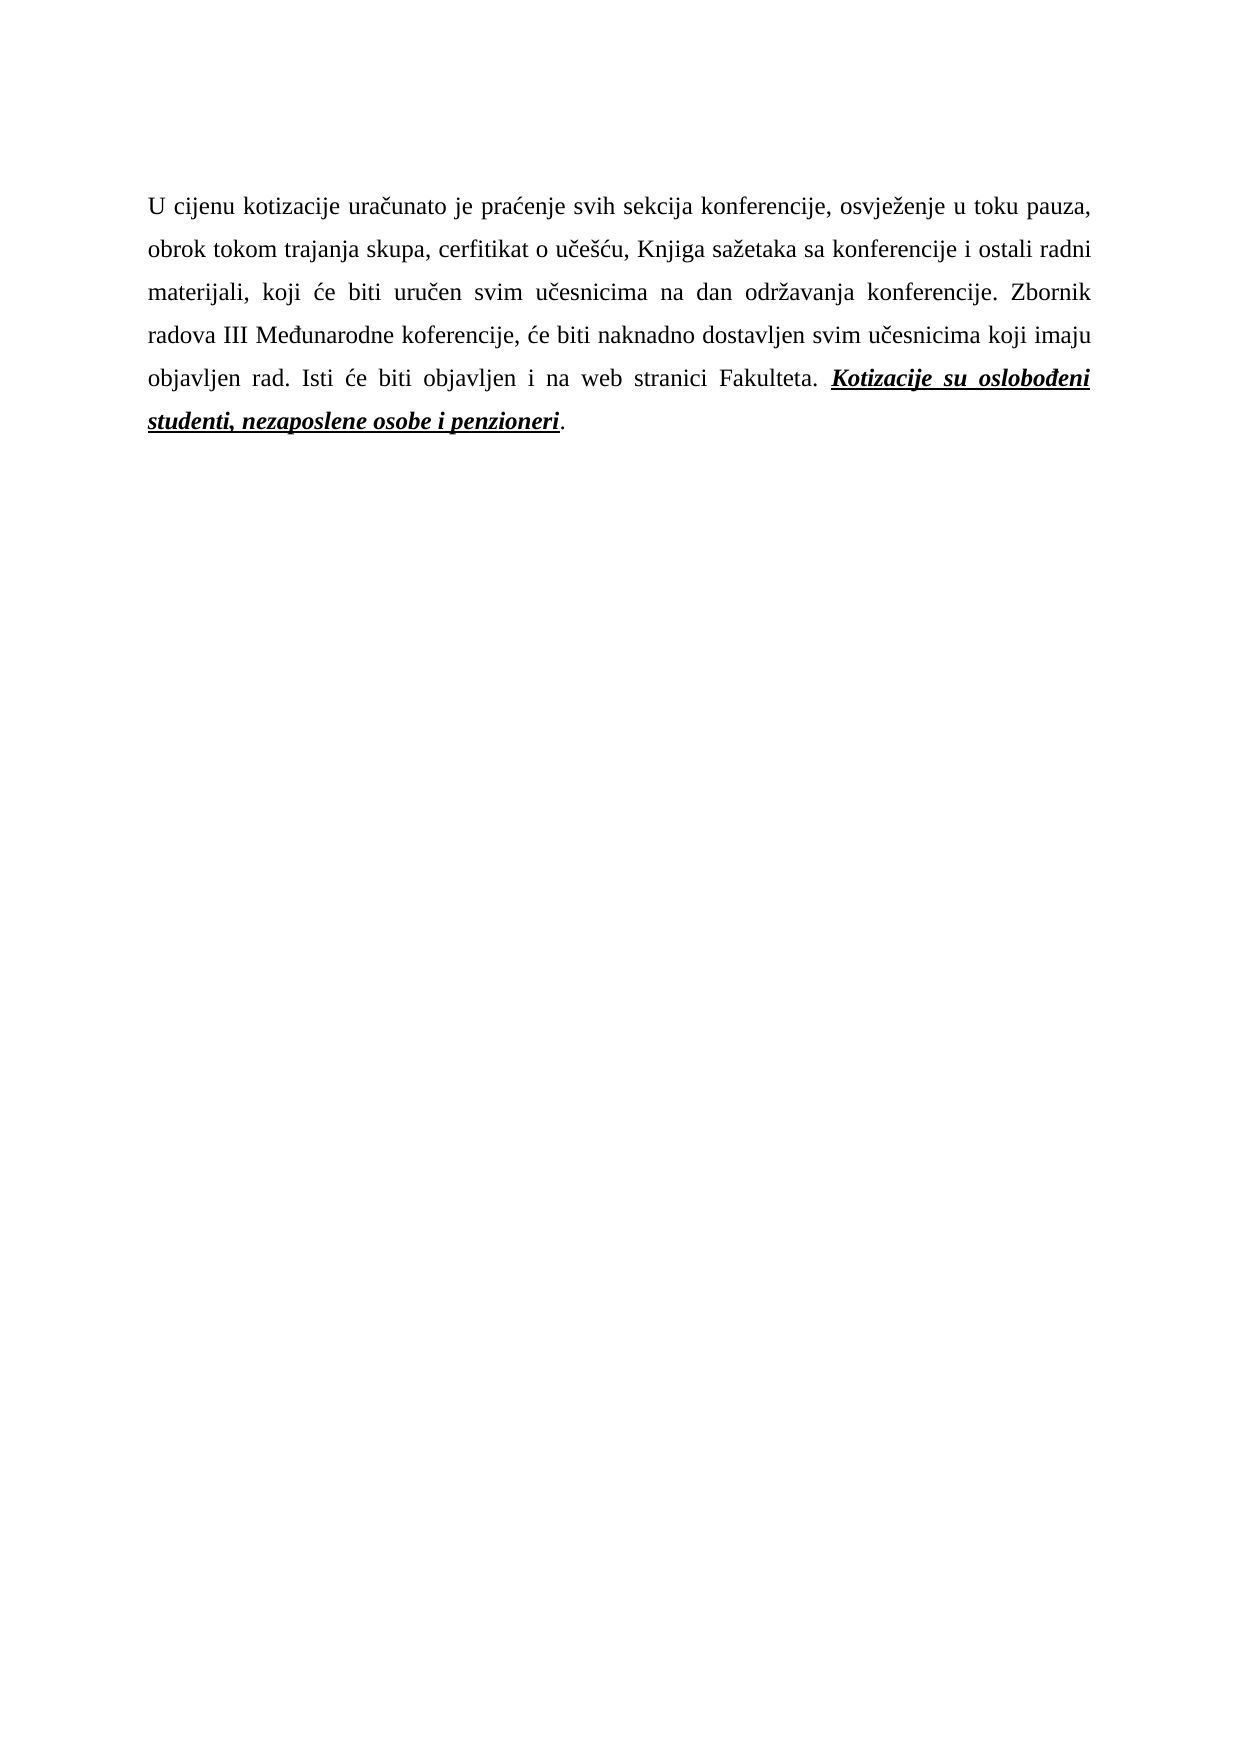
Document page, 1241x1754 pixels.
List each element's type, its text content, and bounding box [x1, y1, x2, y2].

text U cijenu kotizacije uračunato je praćenje svih sekcija konferencije, osvježenje u toku pauza, obrok tokom trajanja skupa, cerfitikat o učešću, Knjiga sažetaka sa konferencije i ostali radni materijali, koji će biti uručen svim učesnicima na dan održavanja konferencije. Zbornik radova III Međunarodne koferencije, će biti naknadno dostavljen svim učesnicima koji imaju objavljen rad. Isti će biti objavljen i na web stranici Fakulteta. Kotizacije su oslobođeni studenti, nezaposlene osobe i penzioneri. [148, 191, 1093, 435]
